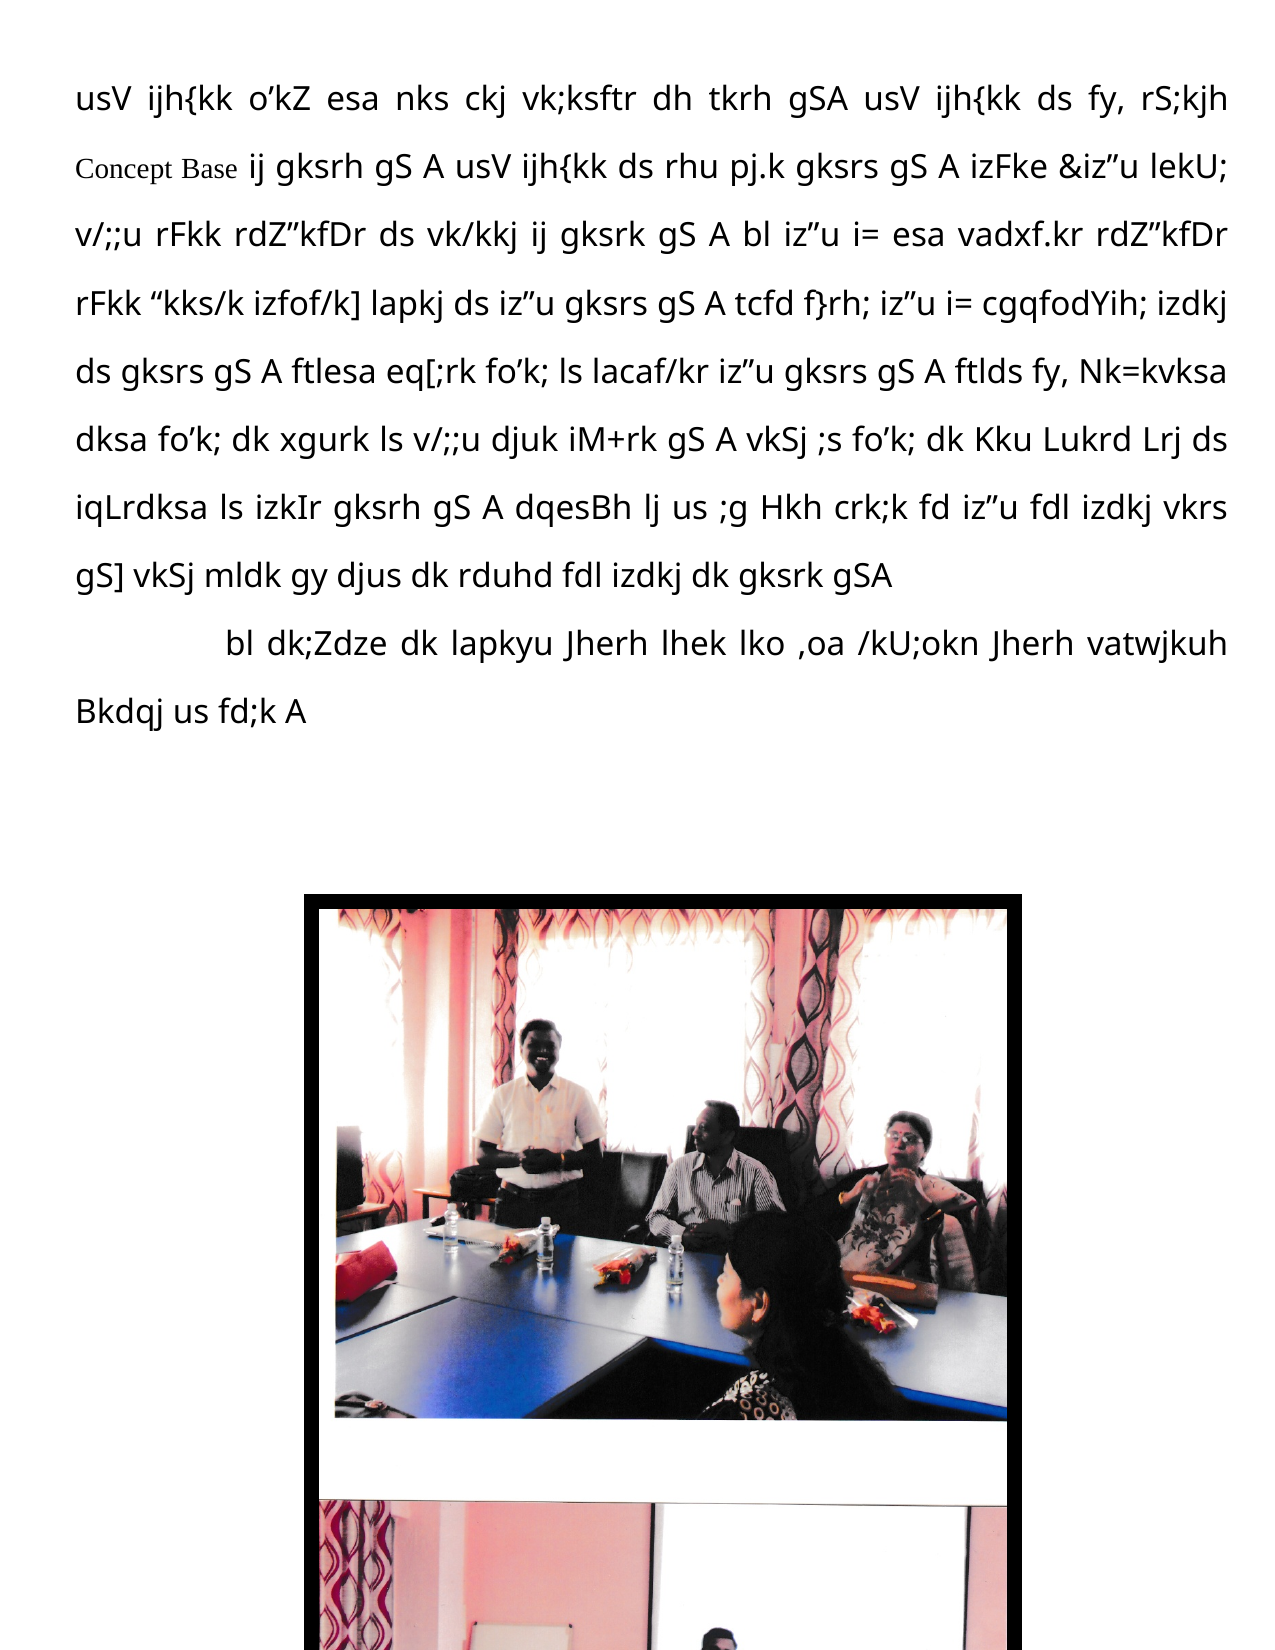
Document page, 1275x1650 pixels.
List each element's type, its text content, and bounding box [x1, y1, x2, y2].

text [75, 75, 1230, 597]
picture [319, 909, 1007, 1650]
text bl dk;Zdze dk lapkyu Jherh lhek lko ,oa /kU;okn Jherh vatwjkuh Bkdqj us fd;k A [75, 620, 1230, 733]
